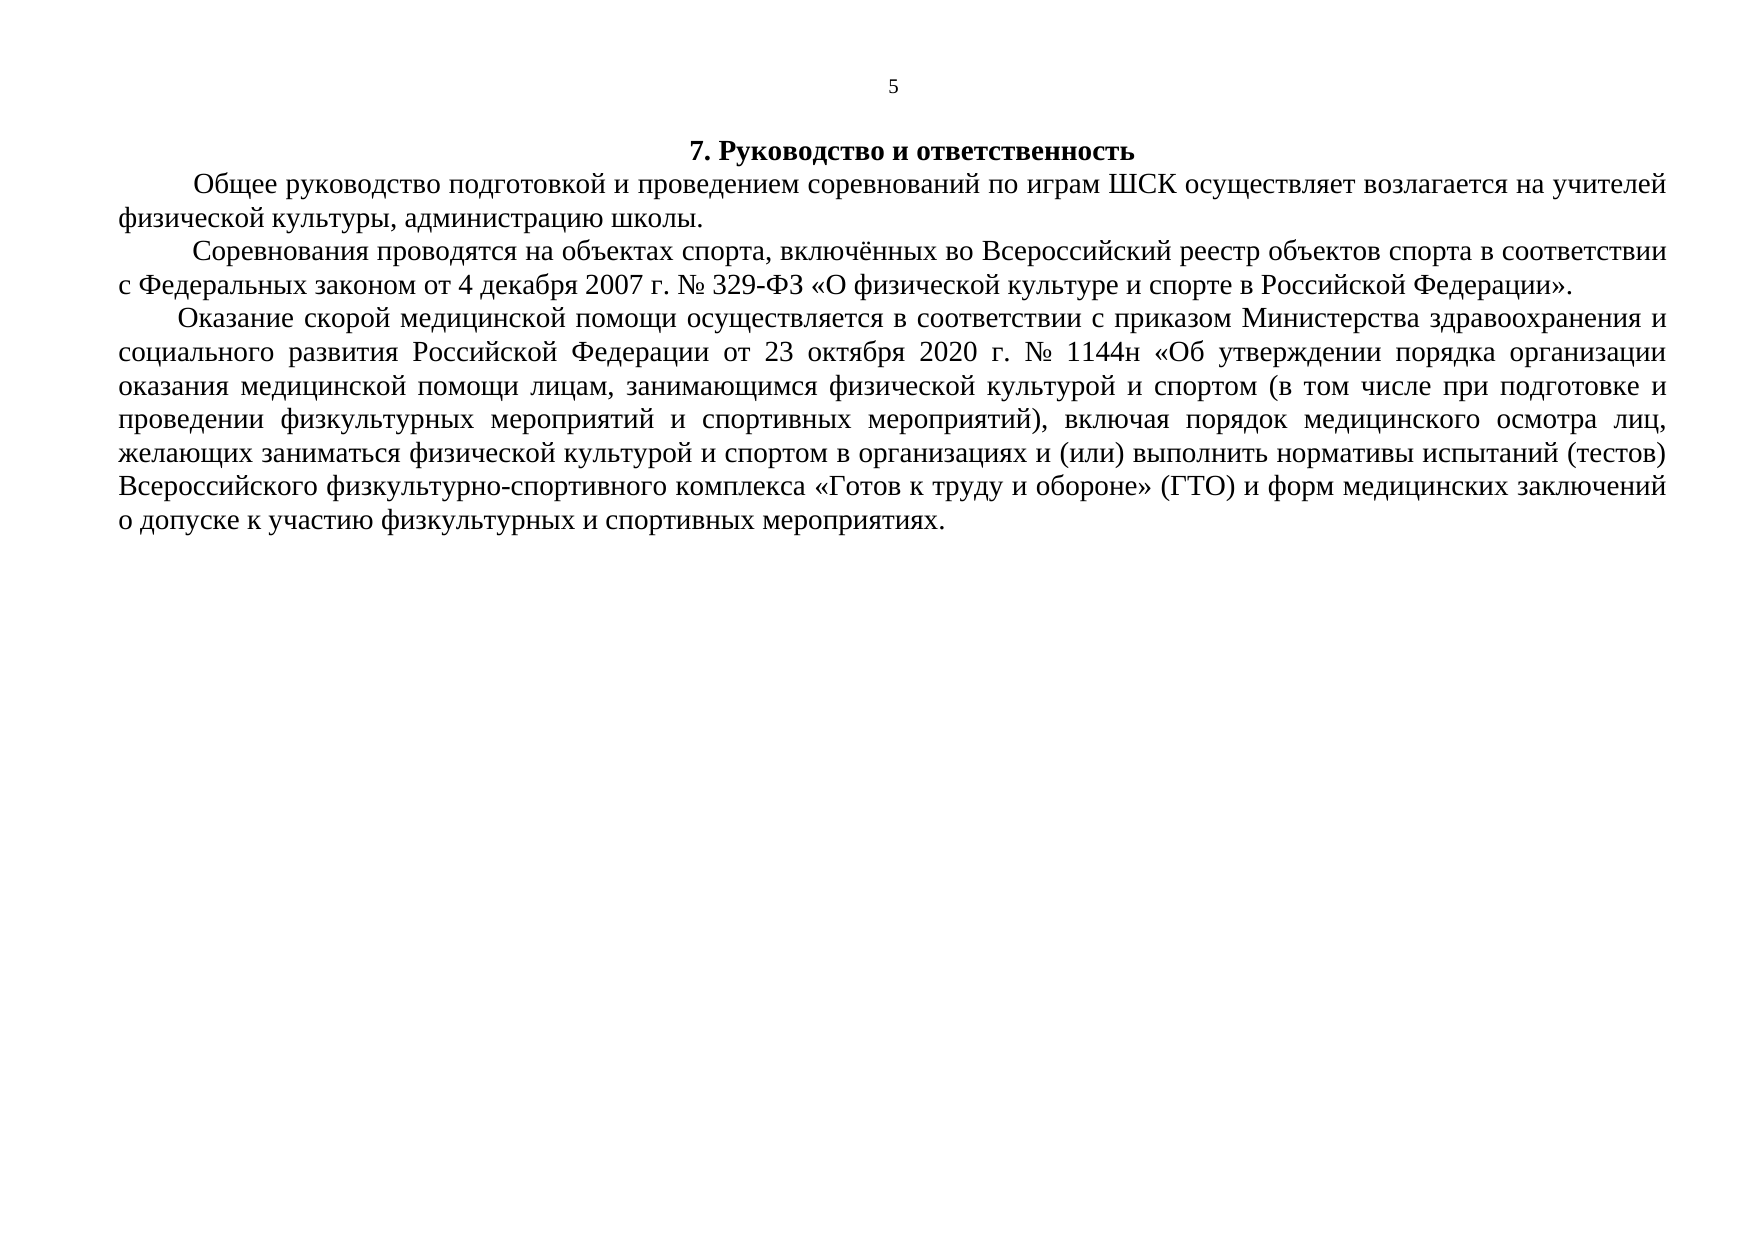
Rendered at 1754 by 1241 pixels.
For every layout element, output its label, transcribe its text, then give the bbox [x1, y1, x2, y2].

text Соревнования проводятся на объектах спорта, включённых во Всероссийский реестр объектов спорта в соответствии с Федеральных законом от 4 декабря 2007 г. № 329-ФЗ «О физической культуре и спорте в Российской Федерации». [118, 233, 1668, 301]
text Оказание скорой медицинской помощи осуществляется в соответствии с приказом Министерства здравоохранения и социального развития Российской Федерации от 23 октября 2020 г. № 1144н «Об утверждении порядка организации оказания медицинской помощи лицам, занимающимся физической культурой и спортом (в том числе при подготовке и проведении физкультурных мероприятий и спортивных мероприятий), включая порядок медицинского осмотра лиц, желающих заниматься физической культурой и спортом в организациях и (или) выполнить нормативы испытаний (тестов) Всероссийского физкультурно-спортивного комплекса «Готов к труду и обороне» (ГТО) и форм медицинских заключений о допуске к участию физкультурных и спортивных мероприятиях. [118, 301, 1668, 535]
text 7. Руководство и ответственность [156, 133, 1668, 166]
text Общее руководство подготовкой и проведением соревнований по играм ШСК осуществляет возлагается на учителей физической культуры, администрацию школы. [118, 166, 1668, 233]
